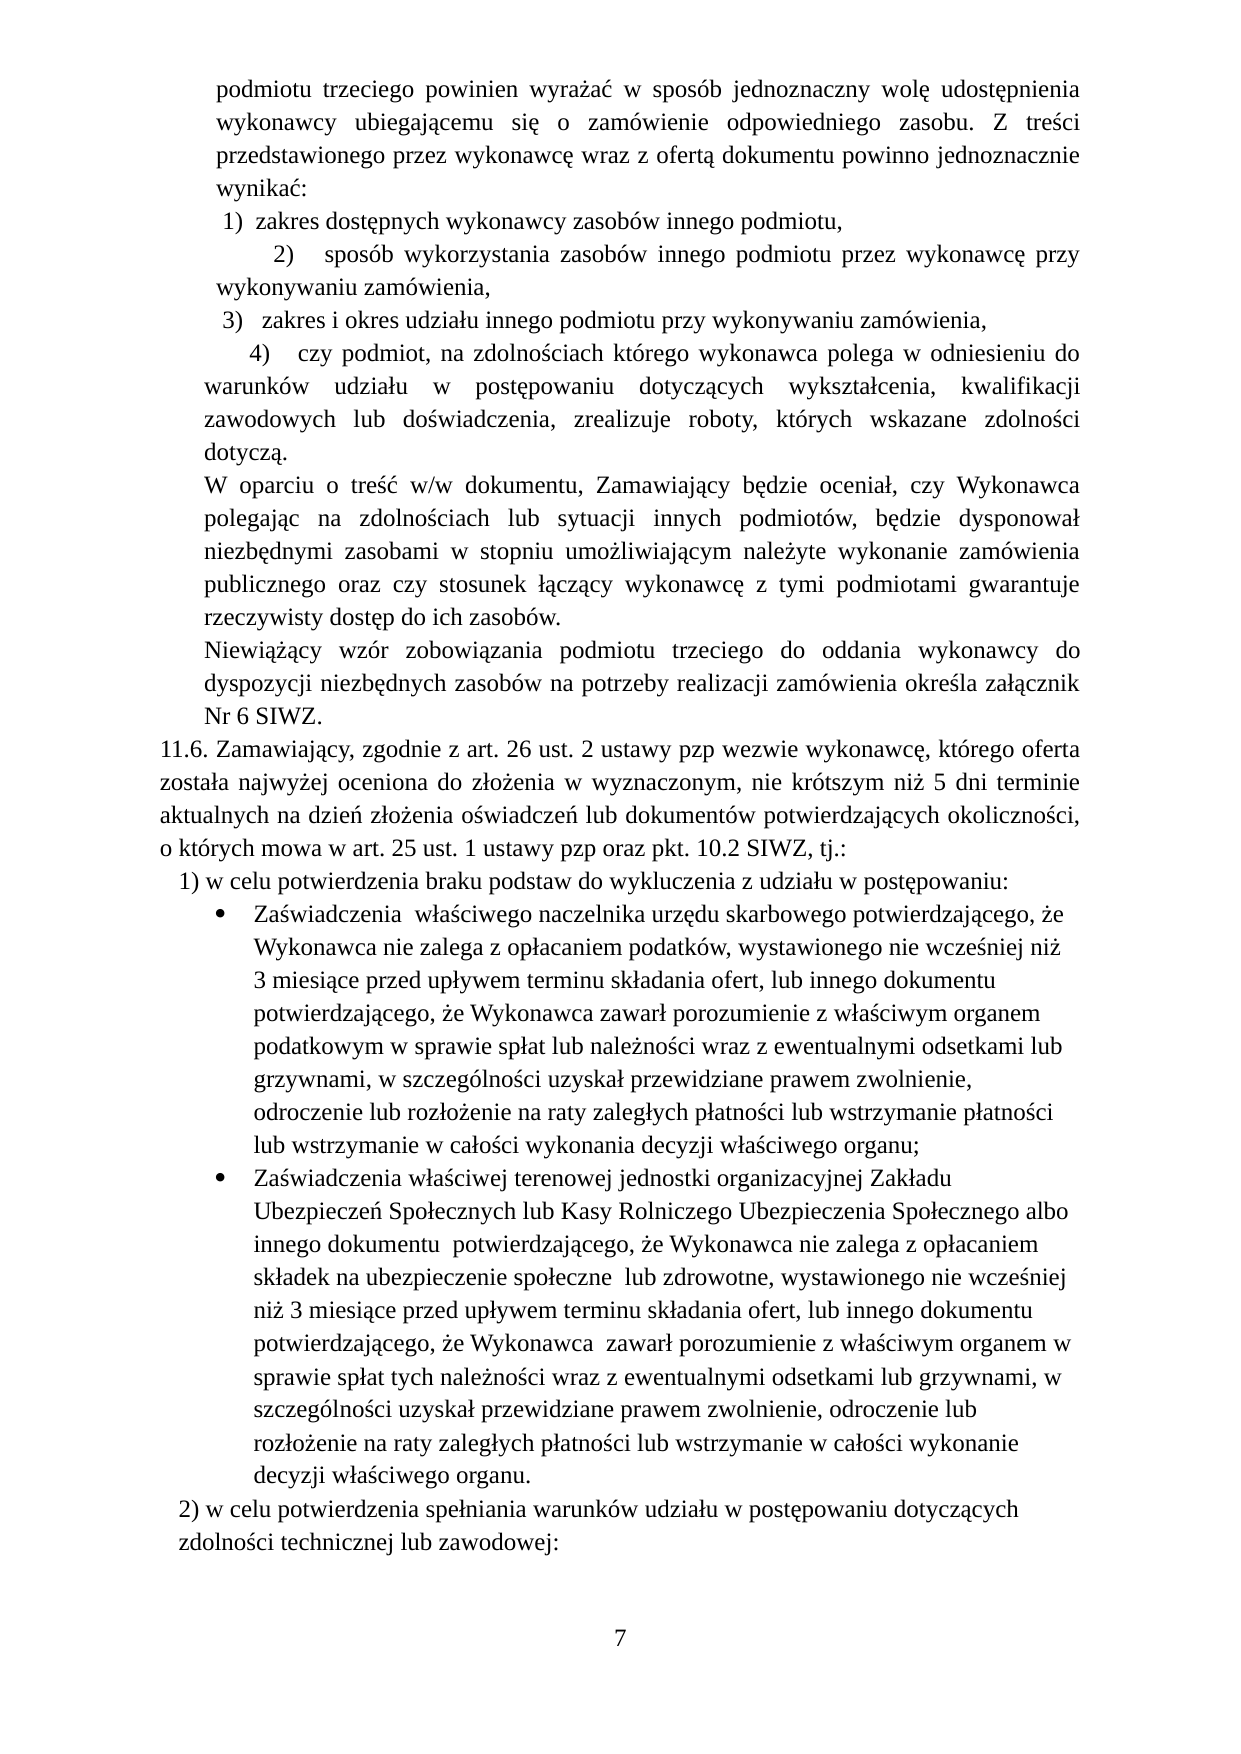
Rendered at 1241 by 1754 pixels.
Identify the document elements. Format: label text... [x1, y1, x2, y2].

text 11.6. Zamawiający, zgodnie z art. 26 ust. 2 ustawy pzp wezwie wykonawcę, którego oferta została najwyżej oceniona do złożenia w wyznaczonym, nie krótszym niż 5 dni terminie aktualnych na dzień złożenia oświadczeń lub dokumentów potwierdzających okoliczności, o których mowa w art. 25 ust. 1 ustawy pzp oraz pkt. 10.2 SIWZ, tj.: [159, 734, 1081, 862]
text 1) zakres dostępnych wykonawcy zasobów innego podmiotu, [141, 206, 1081, 234]
text 2) w celu potwierdzenia spełniania warunków udziału w postępowaniu dotyczących zdolności technicznej lub zawodowej: [178, 1494, 1081, 1555]
text 2) sposób wykorzystania zasobów innego podmiotu przez wykonawcę przy wykonywaniu zamówienia, [141, 239, 1081, 301]
text Niewiążący wzór zobowiązania podmiotu trzeciego do oddania wykonawcy do dyspozycji niezbędnych zasobów na potrzeby realizacji zamówienia określa załącznik Nr 6 SIWZ. [204, 635, 1081, 730]
text 4) czy podmiot, na zdolnościach którego wykonawca polega w odniesieniu do warunków udziału w postępowaniu dotyczących wykształcenia, kwalifikacji zawodowych lub doświadczenia, zrealizuje roboty, których wskazane zdolności dotyczą. [129, 338, 1081, 466]
text W oparciu o treść w/w dokumentu, Zamawiający będzie oceniał, czy Wykonawca polegając na zdolnościach lub sytuacji innych podmiotów, będzie dysponował niezbędnymi zasobami w stopniu umożliwiającym należyte wykonanie zamówienia publicznego oraz czy stosunek łączący wykonawcę z tymi podmiotami gwarantuje rzeczywisty dostęp do ich zasobów. [204, 470, 1081, 631]
text 3) zakres i okres udziału innego podmiotu przy wykonywaniu zamówienia, [141, 305, 1081, 334]
text 1) w celu potwierdzenia braku podstaw do wykluczenia z udziału w postępowaniu: [178, 866, 1081, 895]
list Zaświadczenia właściwego naczelnika urzędu skarbowego potwierdzającego, że Wykonawca nie zalega z opłacaniem podatków, wystawionego nie wcześniej niż 3 miesiące przed upływem terminu składania ofert, lub innego dokumentu potwierdzającego, że Wykonawca zawarł porozumienie z właściwym organem podatkowym w sprawie spłat lub należności wraz z ewentualnymi odsetkami lub grzywnami, w szczególności uzyskał przewidziane prawem zwolnienie, odroczenie lub rozłożenie na raty zaległych płatności lub wstrzymanie płatności lub wstrzymanie w całości wykonania decyzji właściwego organu; [216, 899, 1081, 1159]
list Zaświadczenia właściwej terenowej jednostki organizacyjnej Zakładu Ubezpieczeń Społecznych lub Kasy Rolniczego Ubezpieczenia Społecznego albo innego dokumentu potwierdzającego, że Wykonawca nie zalega z opłacaniem składek na ubezpieczenie społeczne lub zdrowotne, wystawionego nie wcześniej niż 3 miesiące przed upływem terminu składania ofert, lub innego dokumentu potwierdzającego, że Wykonawca zawarł porozumienie z właściwym organem w sprawie spłat tych należności wraz z ewentualnymi odsetkami lub grzywnami, w szczególności uzyskał przewidziane prawem zwolnienie, odroczenie lub rozłożenie na raty zaległych płatności lub wstrzymanie w całości wykonanie decyzji właściwego organu. [216, 1163, 1081, 1489]
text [141, 74, 1081, 202]
